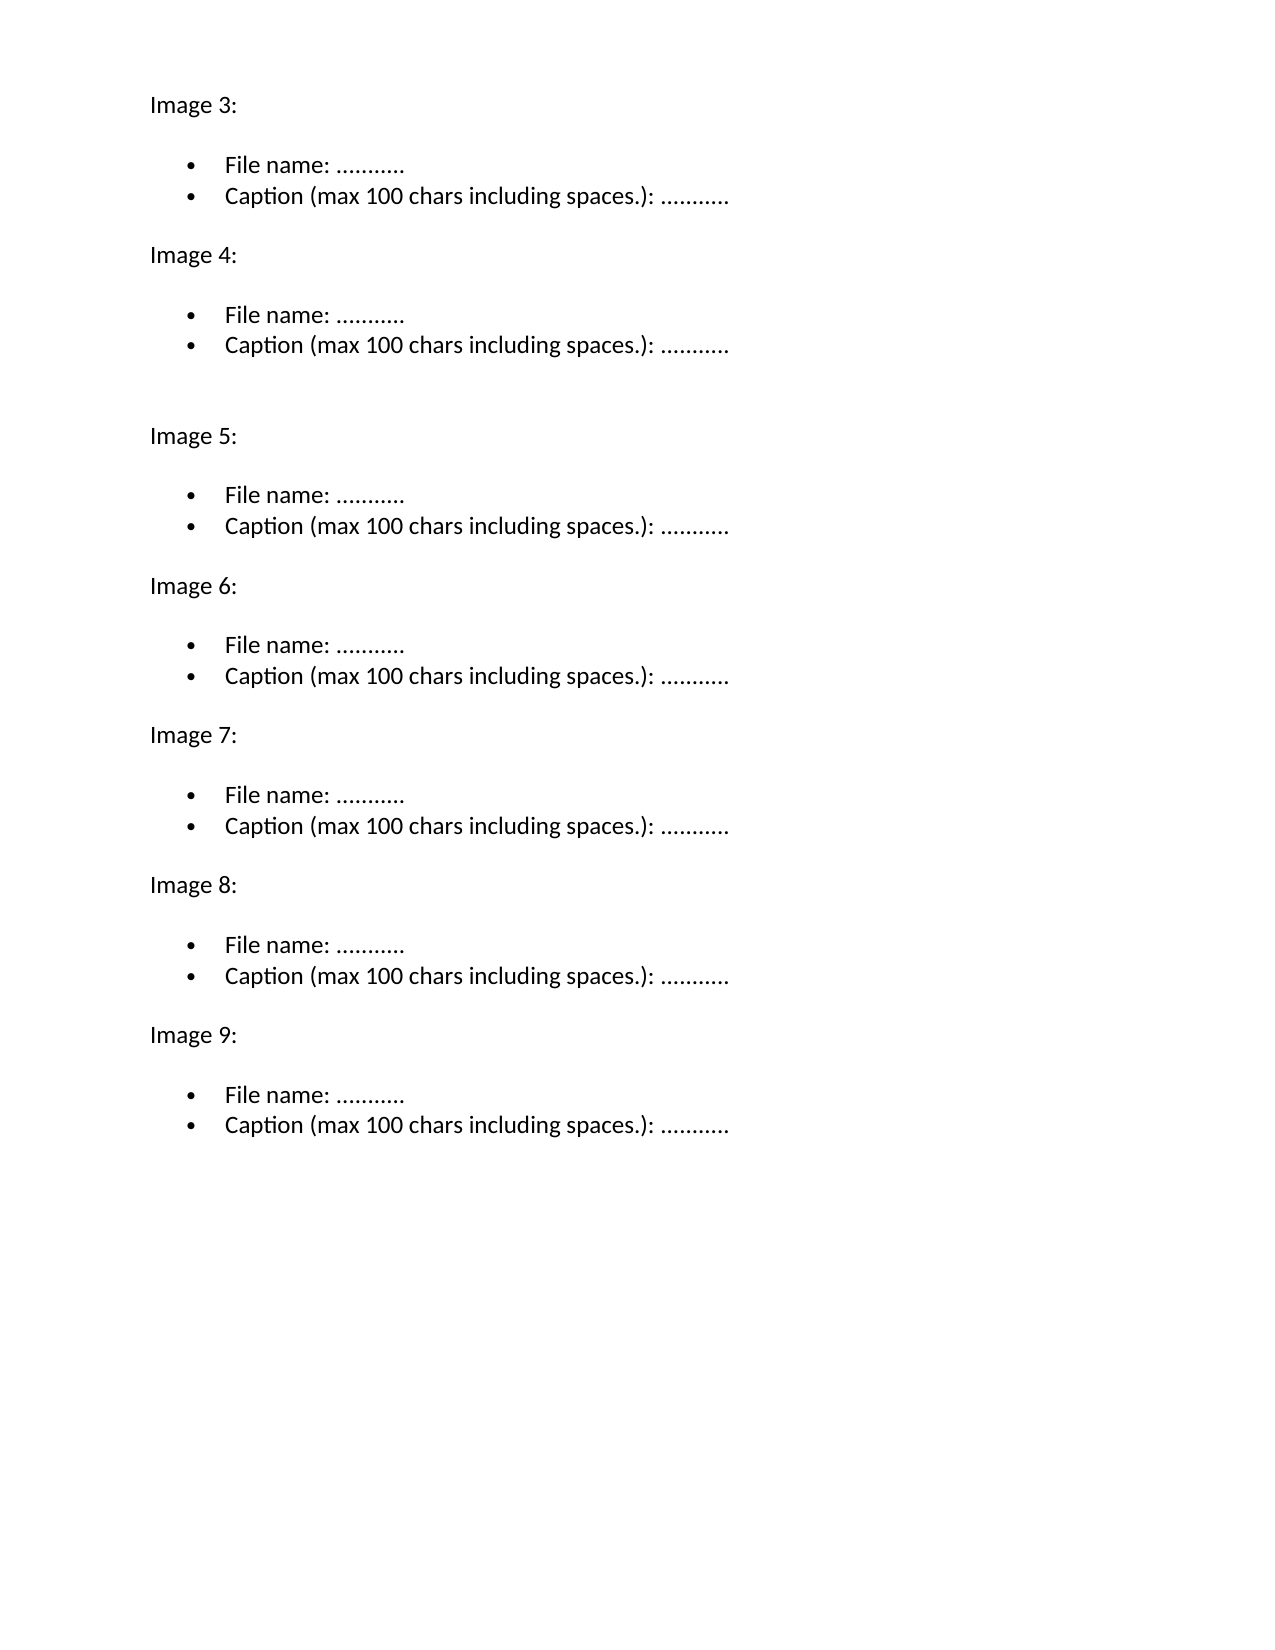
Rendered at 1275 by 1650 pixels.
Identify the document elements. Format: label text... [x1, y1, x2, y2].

list Caption (max 100 chars including spaces.): ........... [187, 960, 1125, 990]
list File name: ........... [187, 299, 1125, 330]
list Caption (max 100 chars including spaces.): ........... [187, 660, 1125, 691]
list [187, 330, 1125, 360]
list File name: ........... [187, 629, 1125, 660]
text Image 8: [150, 869, 1125, 900]
list File name: ........... [187, 779, 1125, 810]
list File name: ........... [187, 149, 1125, 180]
text Image 5: [150, 389, 1125, 450]
list Caption (max 100 chars including spaces.): ........... [187, 1110, 1125, 1140]
list Caption (max 100 chars including spaces.): ........... [187, 810, 1125, 840]
list File name: ........... [187, 1079, 1125, 1110]
text Image 9: [150, 1019, 1125, 1050]
list Caption (max 100 chars including spaces.): ........... [187, 510, 1125, 541]
text Image 7: [150, 720, 1125, 750]
text Image 4: [150, 239, 1125, 270]
list File name: ........... [187, 479, 1125, 510]
text Image 6: [150, 570, 1125, 600]
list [187, 180, 1125, 210]
text Image 3: [150, 89, 1125, 120]
list File name: ........... [187, 929, 1125, 960]
